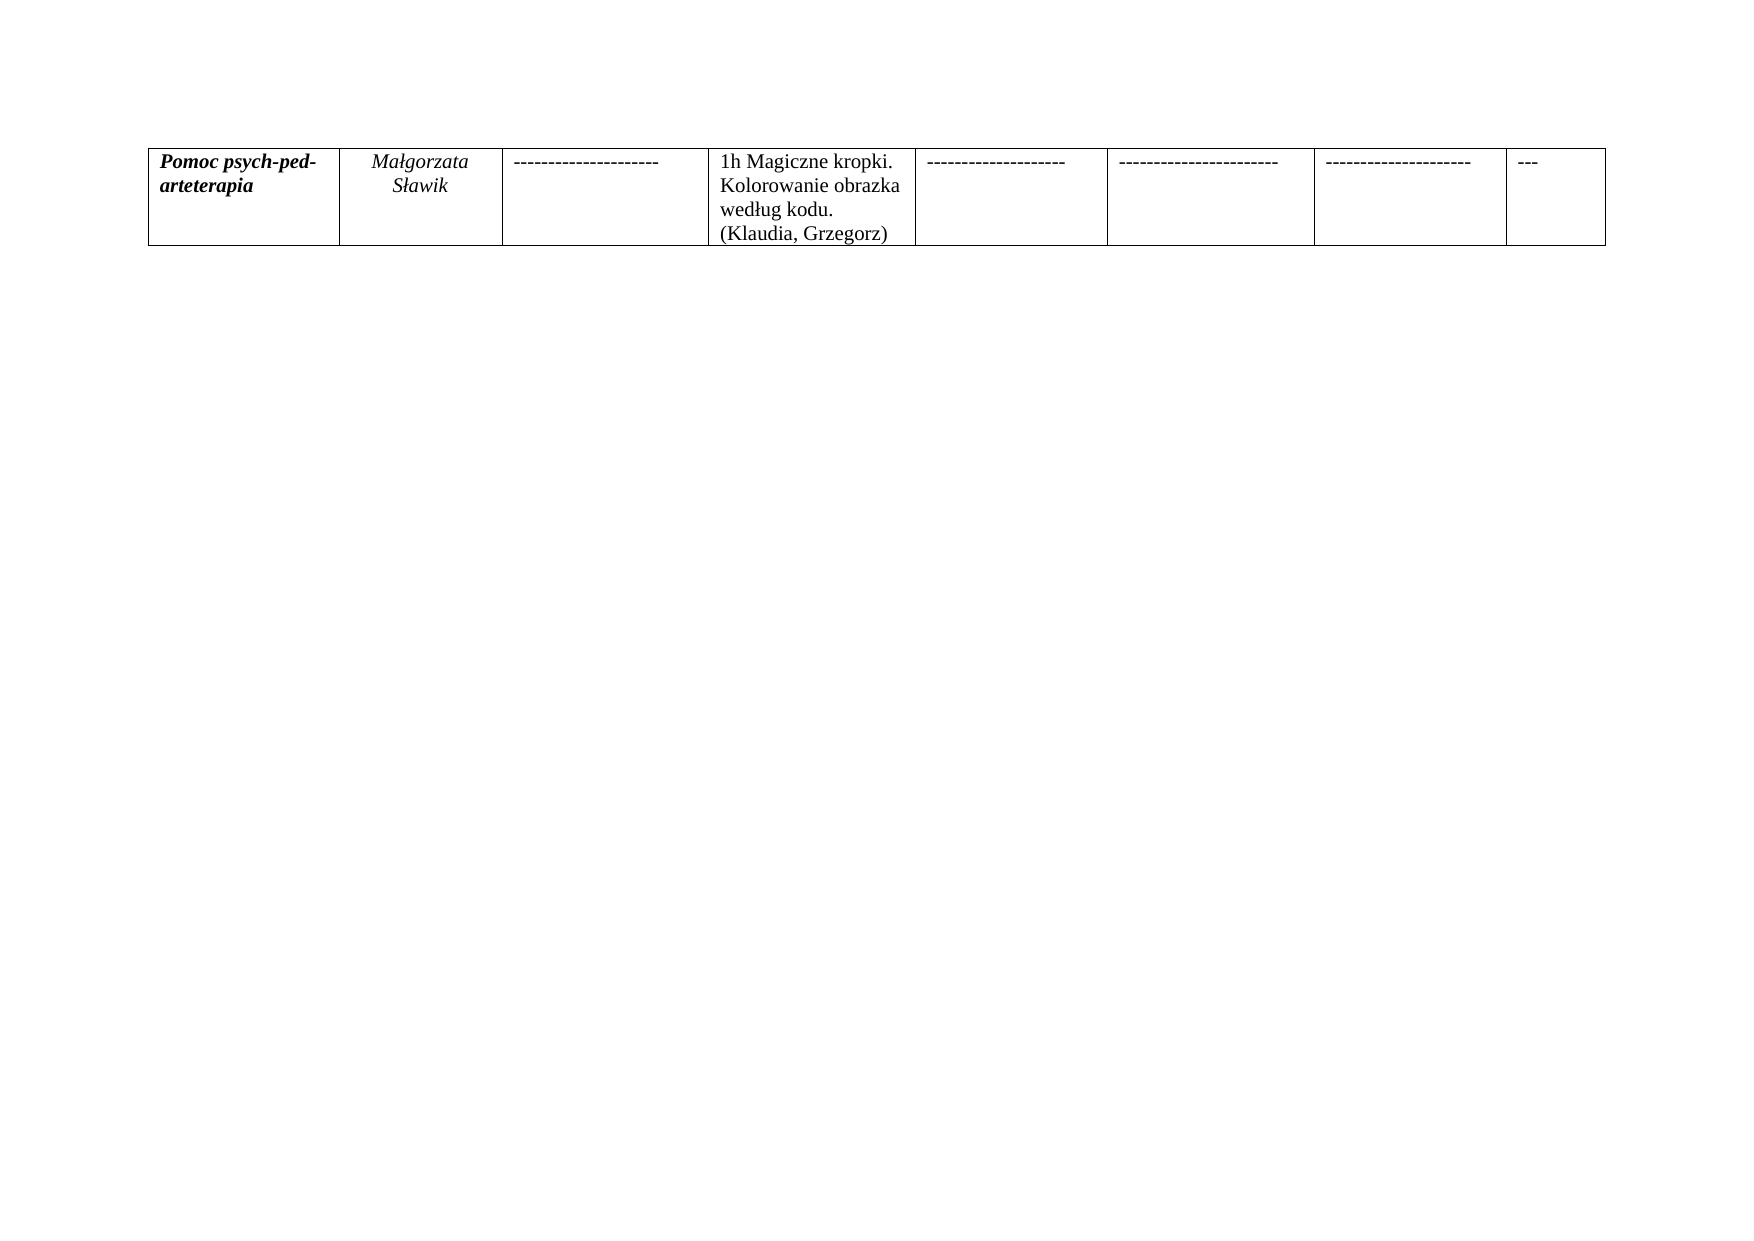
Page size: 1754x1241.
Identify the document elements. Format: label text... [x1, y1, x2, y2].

table_cell Pomoc psych-ped-arteterapia [149, 149, 339, 245]
table_cell Małgorzata Sławik [340, 149, 502, 245]
table_cell 1h Magiczne kropki. Kolorowanie obrazka według kodu. (Klaudia, Grzegorz) [709, 149, 915, 245]
table_cell --------------------- [503, 149, 708, 245]
table_cell -------------------- [916, 149, 1107, 245]
table_cell --- [1507, 149, 1605, 245]
table_cell ----------------------- [1108, 149, 1314, 245]
table_cell --------------------- [1315, 149, 1506, 245]
